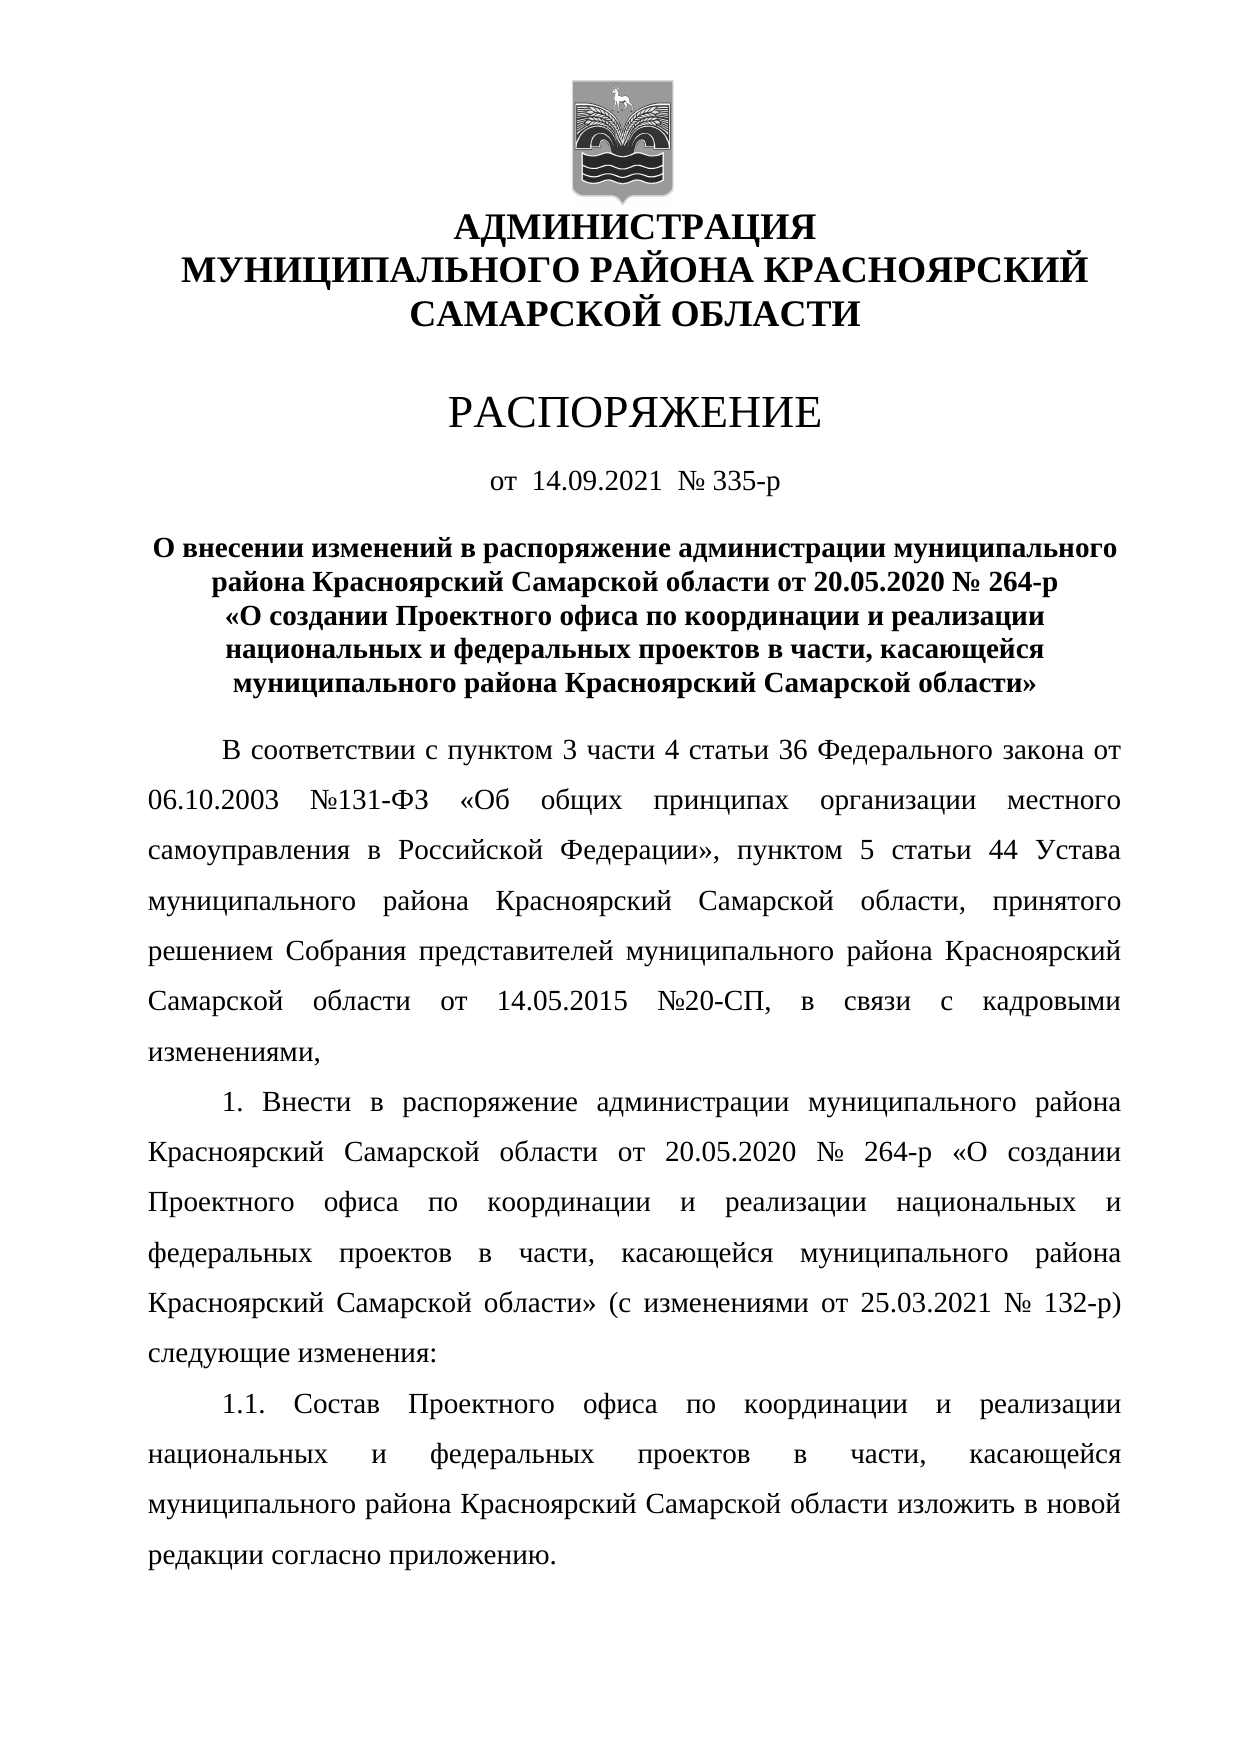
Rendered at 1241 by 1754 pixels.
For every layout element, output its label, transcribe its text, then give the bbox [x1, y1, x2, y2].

text 1. Внести в распоряжение администрации муниципального района Красноярский Самарской области от 20.05.2020 № 264-р «О создании Проектного офиса по координации и реализации национальных и федеральных проектов в части, касающейся муниципального района Красноярский Самарской области» (с изменениями от 25.03.2021 № 132-р) следующие изменения: [148, 1084, 1122, 1369]
text САМАРСКОЙ ОБЛАСТИ [148, 291, 1122, 334]
text от 14.09.2021 № 335-р [148, 463, 1122, 497]
text МУНИЦИПАЛЬНОГО РАЙОНА КРАСНОЯРСКИЙ [148, 248, 1122, 291]
text АДМИНИСТРАЦИЯ [148, 142, 1122, 248]
text 1.1. Состав Проектного офиса по координации и реализации национальных и федеральных проектов в части, касающейся муниципального района Красноярский Самарской области изложить в новой редакции согласно приложению. [148, 1386, 1122, 1570]
text О внесении изменений в распоряжение администрации муниципального района Красноярский Самарской области от 20.05.2020 № 264-р «О создании Проектного офиса по координации и реализации национальных и федеральных проектов в части, касающейся муниципального района Красноярский Самарской области» [148, 531, 1122, 698]
text В соответствии с пунктом 3 части 4 статьи 36 Федерального закона от 06.10.2003 №131-ФЗ «Об общих принципах организации местного самоуправления в Российской Федерации», пунктом 5 статьи 44 Устава муниципального района Красноярский Самарской области, принятого решением Собрания представителей муниципального района Красноярский Самарской области от 14.05.2015 №20-СП, в связи с кадровыми изменениями, [148, 732, 1122, 1067]
subtitle РАСПОРЯЖЕНИЕ [148, 384, 1122, 437]
